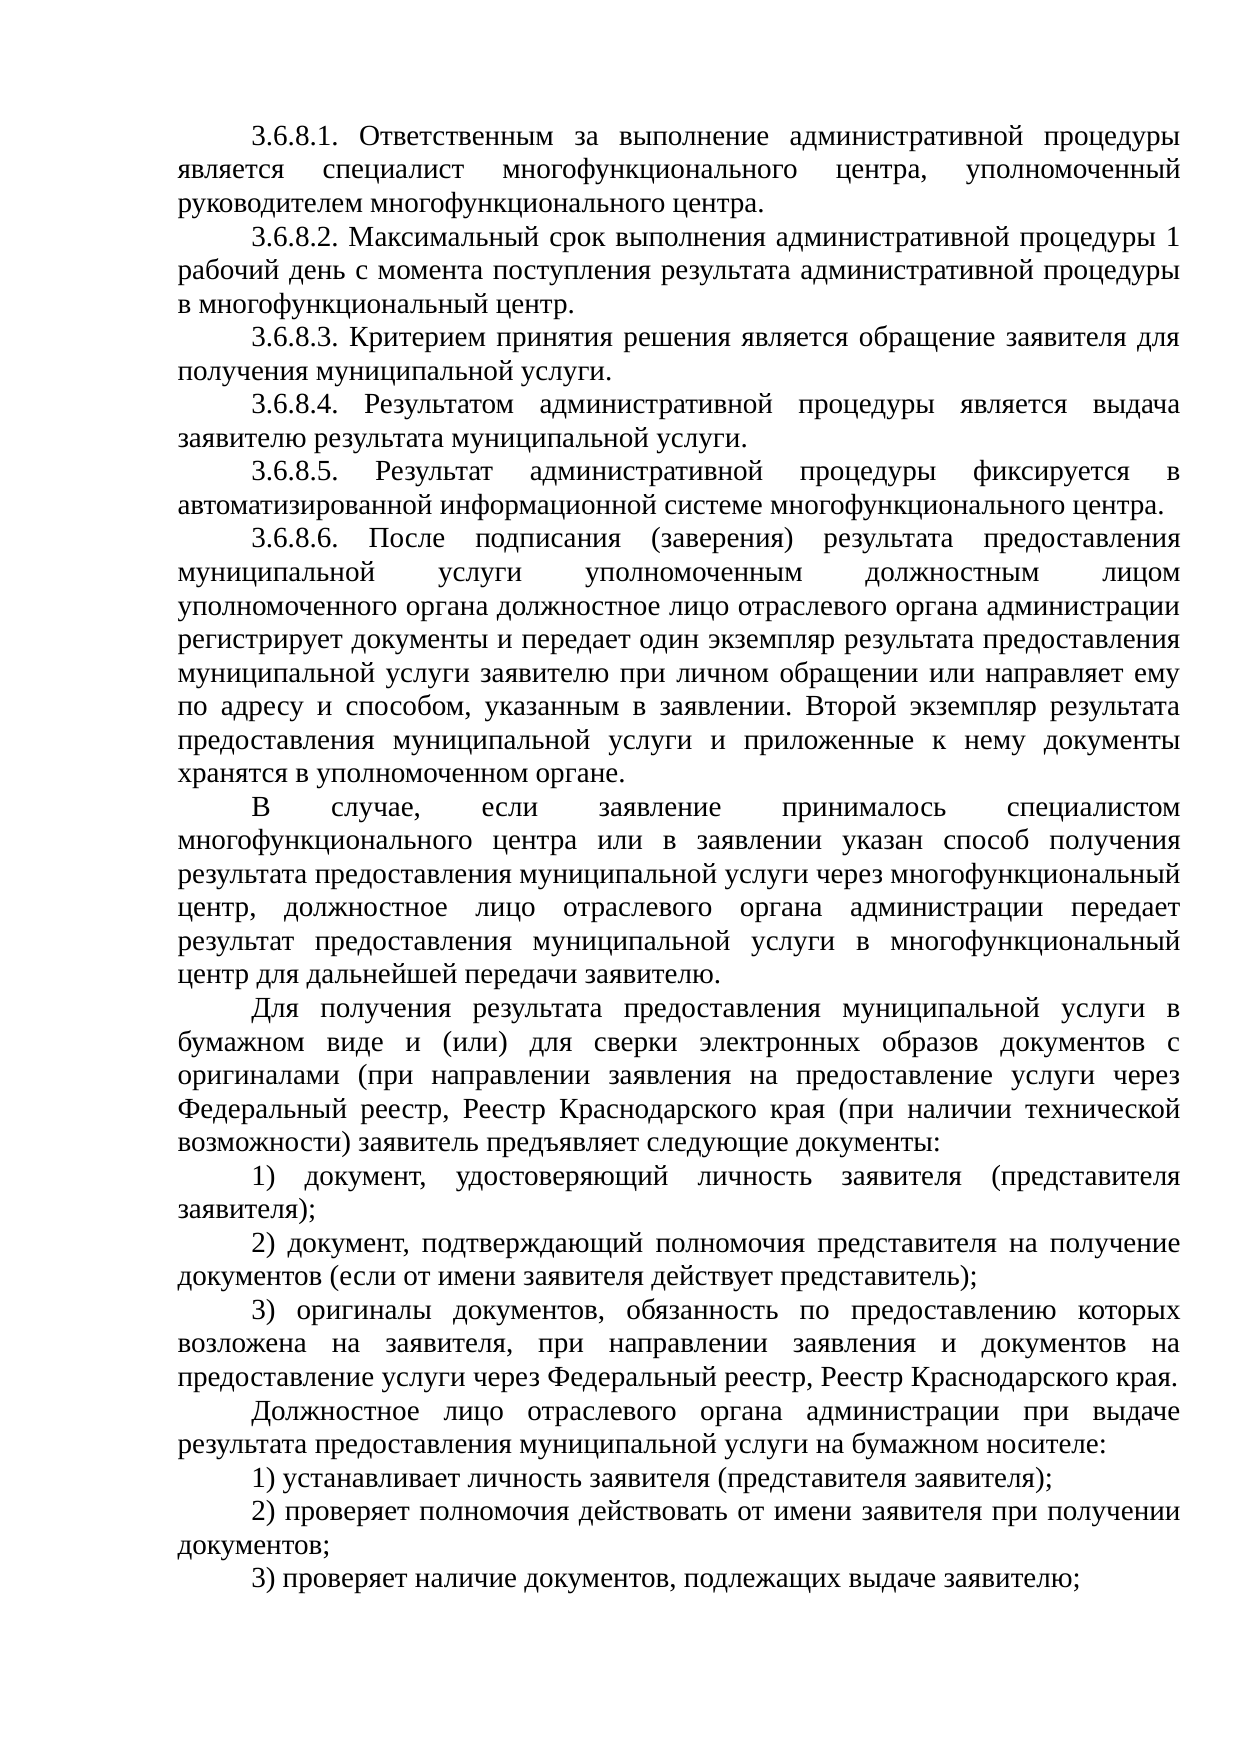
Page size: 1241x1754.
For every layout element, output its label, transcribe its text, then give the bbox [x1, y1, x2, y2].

text 3) оригиналы документов, обязанность по предоставлению которых возложена на заявителя, при направлении заявления и документов на предоставление услуги через Федеральный реестр, Реестр Краснодарского края. [177, 1292, 1181, 1393]
text 3.6.8.3. Критерием принятия решения является обращение заявителя для получения муниципальной услуги. [177, 319, 1181, 386]
text 3.6.8.5. Результат административной процедуры фиксируется в автоматизированной информационной системе многофункционального центра. [177, 453, 1181, 521]
text 2) проверяет полномочия действовать от имени заявителя при получении документов; [177, 1493, 1181, 1560]
text 1) устанавливает личность заявителя (представителя заявителя); [177, 1460, 1181, 1493]
text 3) проверяет наличие документов, подлежащих выдаче заявителю; [177, 1560, 1181, 1594]
text Для получения результата предоставления муниципальной услуги в бумажном виде и (или) для сверки электронных образов документов с оригиналами (при направлении заявления на предоставление услуги через Федеральный реестр, Реестр Краснодарского края (при наличии технической возможности) заявитель предъявляет следующие документы: [177, 990, 1181, 1158]
text 3.6.8.1. Ответственным за выполнение административной процедуры является специалист многофункционального центра, уполномоченный руководителем многофункционального центра. [177, 118, 1181, 219]
text 3.6.8.2. Максимальный срок выполнения административной процедуры 1 рабочий день с момента поступления результата административной процедуры в многофункциональный центр. [177, 219, 1181, 319]
text 3.6.8.6. После подписания (заверения) результата предоставления муниципальной услуги уполномоченным должностным лицом уполномоченного органа должностное лицо отраслевого органа администрации регистрирует документы и передает один экземпляр результата предоставления муниципальной услуги заявителю при личном обращении или направляет ему по адресу и способом, указанным в заявлении. Второй экземпляр результата предоставления муниципальной услуги и приложенные к нему документы хранятся в уполномоченном органе. [177, 521, 1181, 789]
text В случае, если заявление принималось специалистом многофункционального центра или в заявлении указан способ получения результата предоставления муниципальной услуги через многофункциональный центр, должностное лицо отраслевого органа администрации передает результат предоставления муниципальной услуги в многофункциональный центр для дальнейшей передачи заявителю. [177, 789, 1181, 990]
text 2) документ, подтверждающий полномочия представителя на получение документов (если от имени заявителя действует представитель); [177, 1225, 1181, 1292]
text 3.6.8.4. Результатом административной процедуры является выдача заявителю результата муниципальной услуги. [177, 386, 1181, 453]
text 1) документ, удостоверяющий личность заявителя (представителя заявителя); [177, 1158, 1181, 1225]
text Должностное лицо отраслевого органа администрации при выдаче результата предоставления муниципальной услуги на бумажном носителе: [177, 1393, 1181, 1460]
